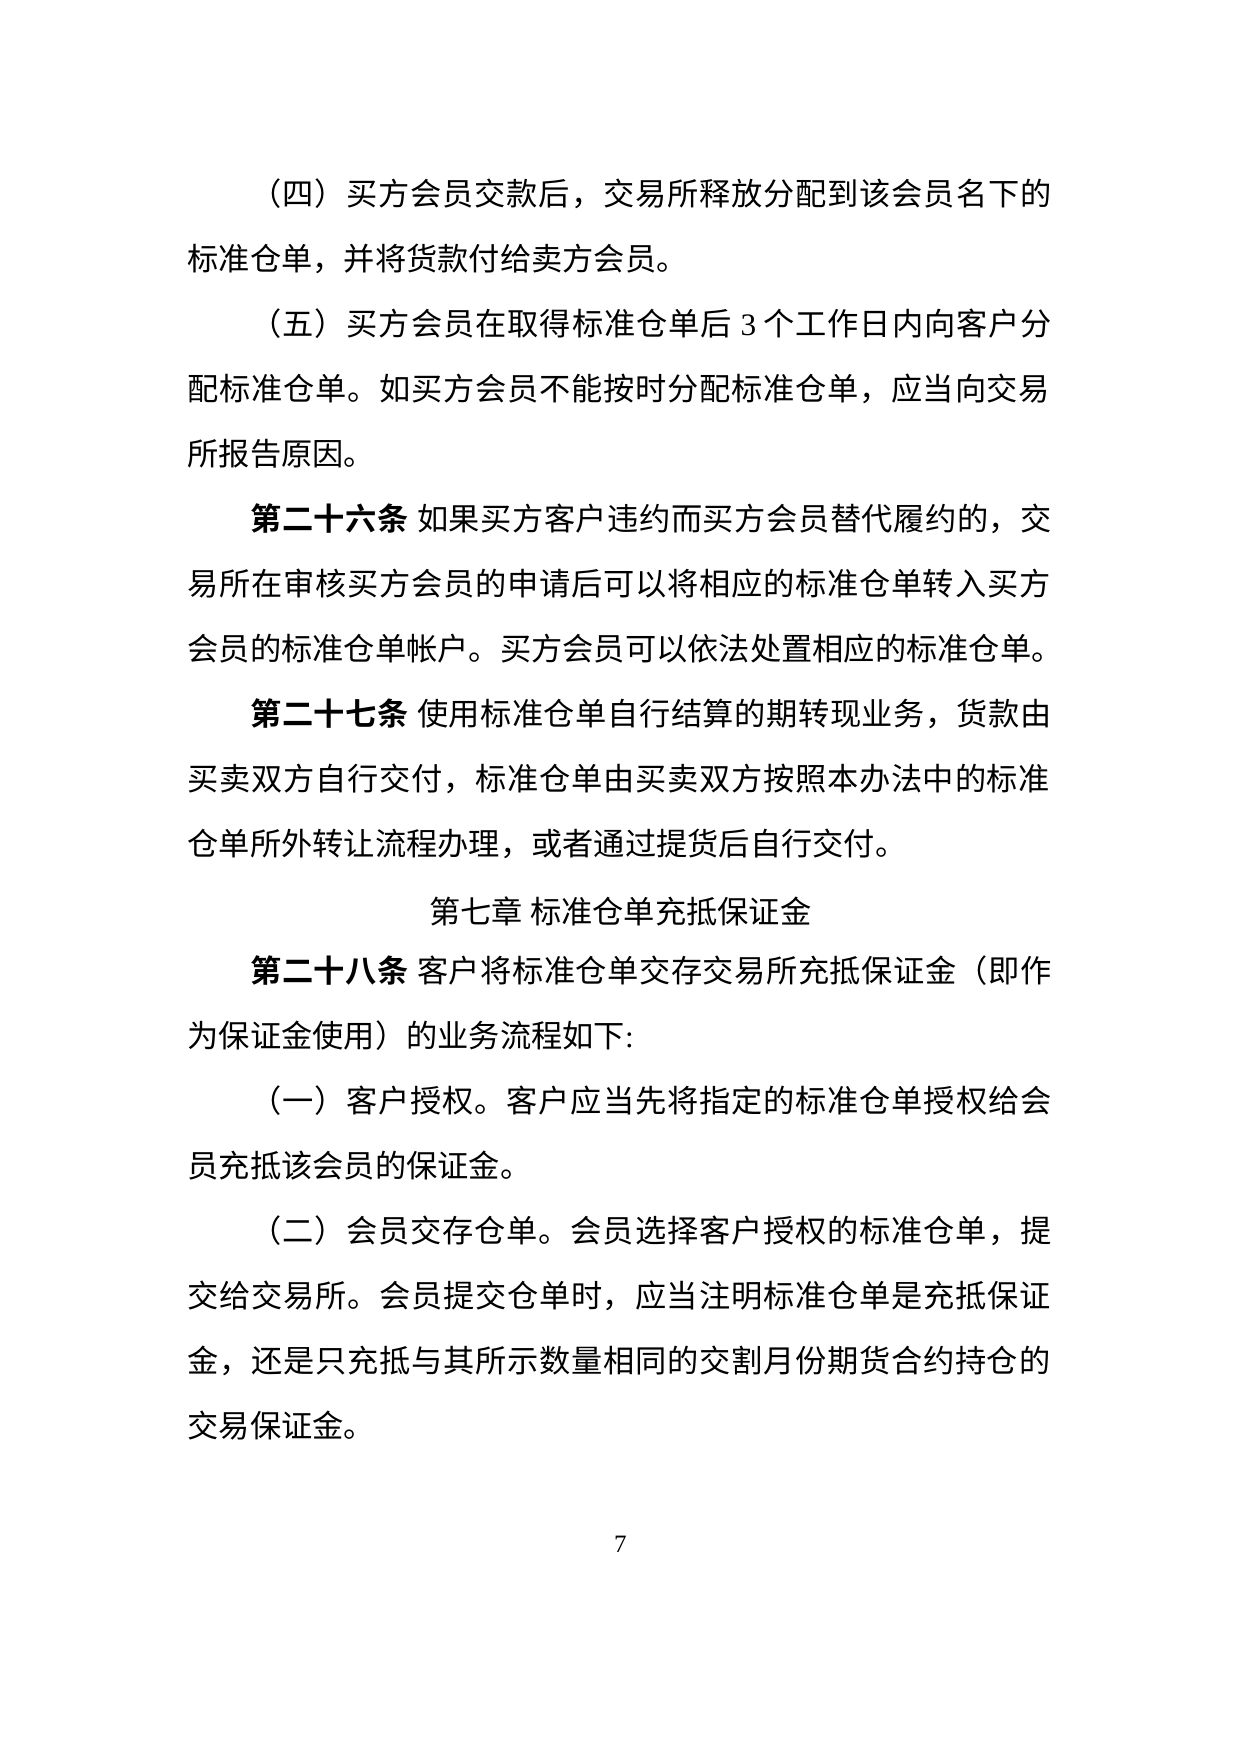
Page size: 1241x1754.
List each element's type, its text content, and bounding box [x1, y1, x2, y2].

text （一）客户授权。客户应当先将指定的标准仓单授权给会员充抵该会员的保证金。 [187, 1066, 1053, 1196]
text 第二十七条 使用标准仓单自行结算的期转现业务，货款由买卖双方自行交付，标准仓单由买卖双方按照本办法中的标准仓单所外转让流程办理，或者通过提货后自行交付。 [187, 679, 1053, 874]
text 第二十八条 客户将标准仓单交存交易所充抵保证金（即作为保证金使用）的业务流程如下: [187, 936, 1053, 1066]
text 第七章 标准仓单充抵保证金 [187, 874, 1053, 936]
text （五）买方会员在取得标准仓单后3个工作日内向客户分配标准仓单。如买方会员不能按时分配标准仓单，应当向交易所报告原因。 [187, 289, 1053, 484]
text （二）会员交存仓单。会员选择客户授权的标准仓单，提交给交易所。会员提交仓单时，应当注明标准仓单是充抵保证金，还是只充抵与其所示数量相同的交割月份期货合约持仓的交易保证金。 [187, 1196, 1053, 1456]
text 第二十六条 如果买方客户违约而买方会员替代履约的，交易所在审核买方会员的申请后可以将相应的标准仓单转入买方会员的标准仓单帐户。买方会员可以依法处置相应的标准仓单。 [187, 484, 1053, 679]
text （四）买方会员交款后，交易所释放分配到该会员名下的标准仓单，并将货款付给卖方会员。 [187, 159, 1053, 289]
